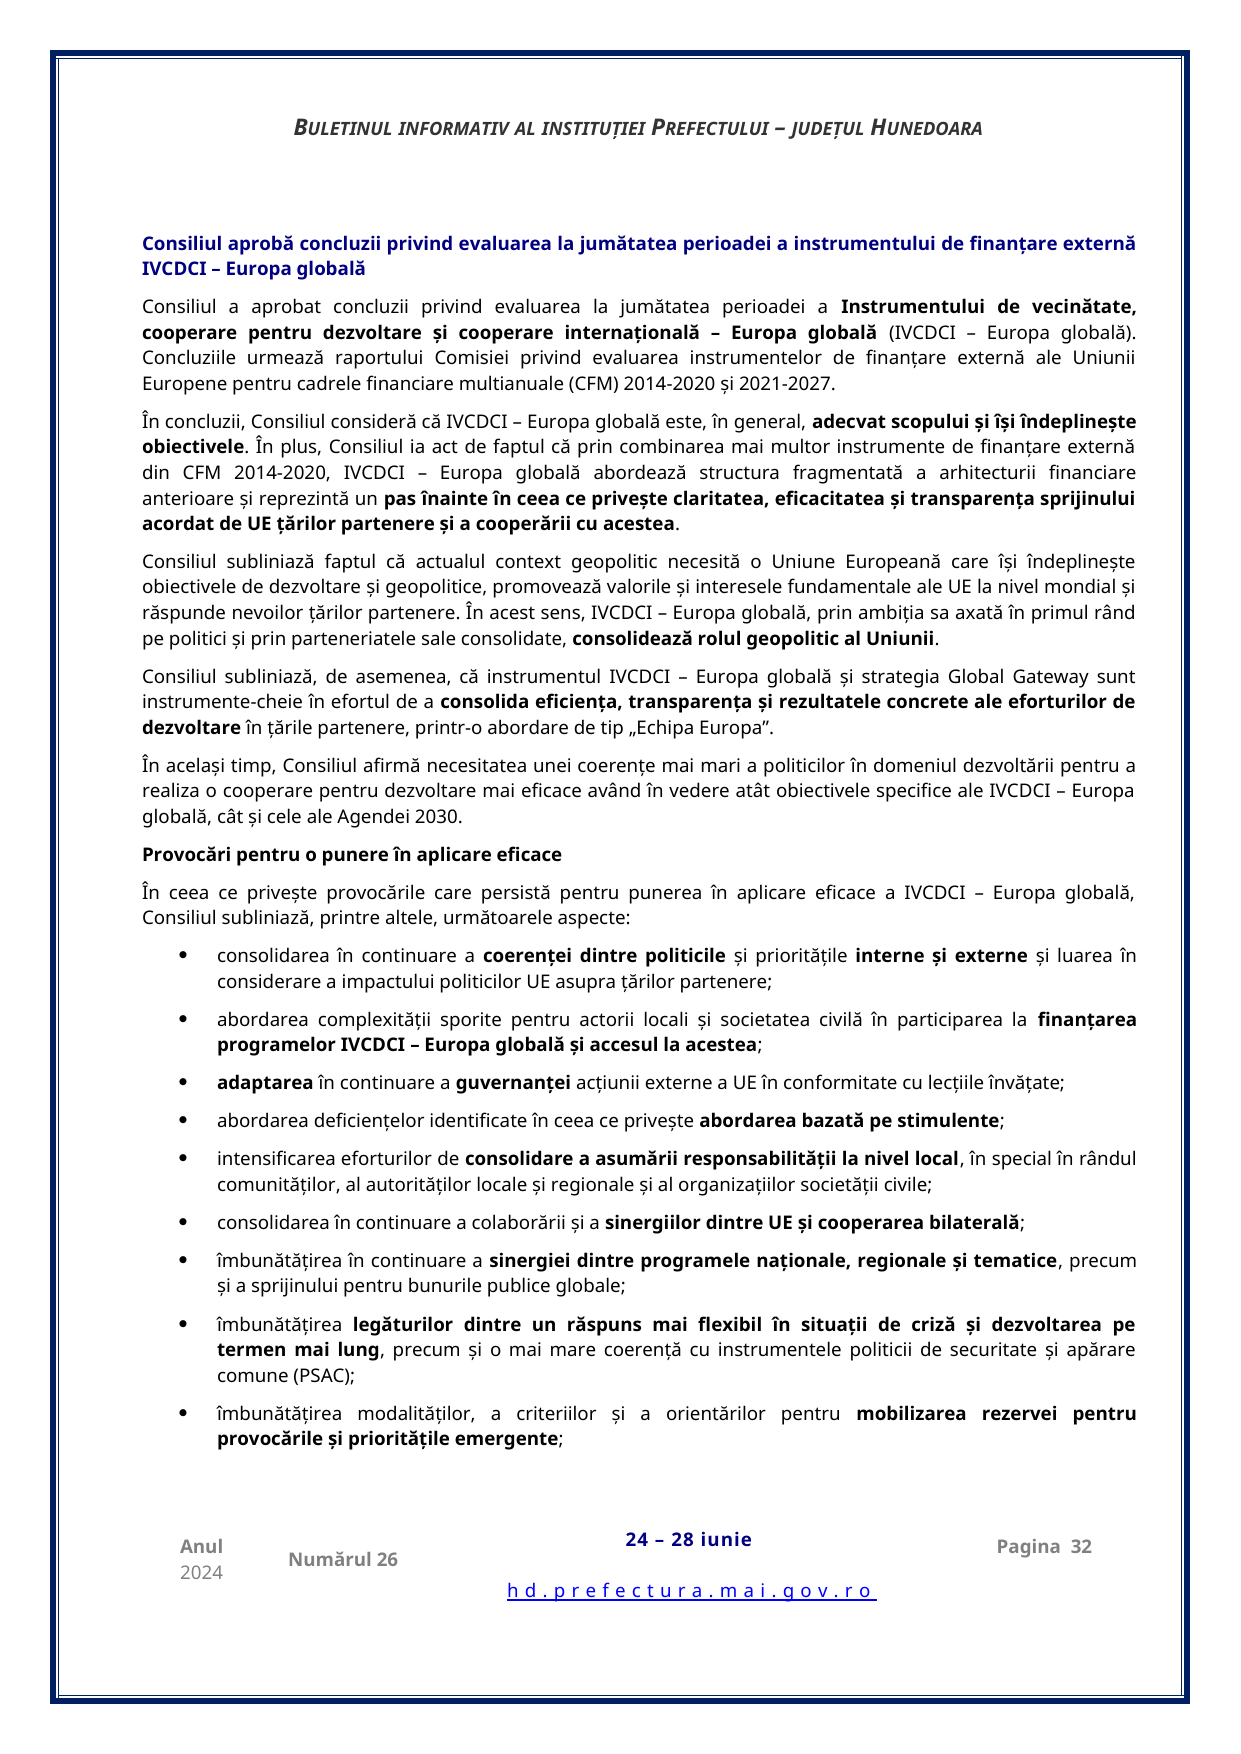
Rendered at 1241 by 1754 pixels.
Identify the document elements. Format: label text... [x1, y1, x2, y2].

text Consiliul subliniază faptul că actualul context geopolitic necesită o Uniune Europeană care își îndeplinește obiectivele de dezvoltare și geopolitice, promovează valorile și interesele fundamentale ale UE la nivel mondial și răspunde nevoilor țărilor partenere. În acest sens, IVCDCI – Europa globală, prin ambiția sa axată în primul rând pe politici și prin parteneriatele sale consolidate, consolidează rolul geopolitic al Uniunii. [142, 548, 1137, 650]
list adaptarea în continuare a guvernanței acțiunii externe a UE în conformitate cu lecțiile învățate; [179, 1070, 1137, 1095]
list abordarea deficiențelor identificate în ceea ce privește abordarea bazată pe stimulente; [179, 1108, 1137, 1133]
list îmbunătățirea în continuare a sinergiei dintre programele naționale, regionale și tematice, precum și a sprijinului pentru bunurile publice globale; [179, 1247, 1137, 1298]
list consolidarea în continuare a coerenței dintre politicile și prioritățile interne și externe și luarea în considerare a impactului politicilor UE asupra țărilor partenere; [179, 943, 1137, 994]
list îmbunătățirea modalităților, a criteriilor și a orientărilor pentru mobilizarea rezervei pentru provocările și prioritățile emergente; [179, 1400, 1137, 1451]
text Consiliul aprobă concluzii privind evaluarea la jumătatea perioadei a instrumentului de finanțare externă IVCDCI – Europa globală [142, 230, 1137, 281]
list intensificarea eforturilor de consolidare a asumării responsabilității la nivel local, în special în rândul comunităților, al autorităților locale și regionale și al organizațiilor societății civile; [179, 1146, 1137, 1197]
list îmbunătățirea legăturilor dintre un răspuns mai flexibil în situații de criză și dezvoltarea pe termen mai lung, precum și o mai mare coerență cu instrumentele politicii de securitate și apărare comune (PSAC); [179, 1311, 1137, 1387]
text Consiliul subliniază, de asemenea, că instrumentul IVCDCI – Europa globală și strategia Global Gateway sunt instrumente-cheie în efortul de a consolida eficiența, transparența și rezultatele concrete ale eforturilor de dezvoltare în țările partenere, printr-o abordare de tip „Echipa Europa”. [142, 663, 1137, 739]
text Consiliul a aprobat concluzii privind evaluarea la jumătatea perioadei a Instrumentului de vecinătate, cooperare pentru dezvoltare și cooperare internațională – Europa globală (IVCDCI – Europa globală). Concluziile urmează raportului Comisiei privind evaluarea instrumentelor de finanțare externă ale Uniunii Europene pentru cadrele financiare multianuale (CFM) 2014-2020 și 2021-2027. [142, 294, 1137, 396]
text În concluzii, Consiliul consideră că IVCDCI – Europa globală este, în general, adecvat scopului și își îndeplinește obiectivele. În plus, Consiliul ia act de faptul că prin combinarea mai multor instrumente de finanțare externă din CFM 2014-2020, IVCDCI – Europa globală abordează structura fragmentată a arhitecturii financiare anterioare și reprezintă un pas înainte în ceea ce privește claritatea, eficacitatea și transparența sprijinului acordat de UE țărilor partenere și a cooperării cu acestea. [142, 408, 1137, 536]
text Provocări pentru o punere în aplicare eficace [142, 841, 1137, 867]
text În ceea ce privește provocările care persistă pentru punerea în aplicare eficace a IVCDCI – Europa globală, Consiliul subliniază, printre altele, următoarele aspecte: [142, 879, 1137, 930]
list consolidarea în continuare a colaborării și a sinergiilor dintre UE și cooperarea bilaterală; [179, 1209, 1137, 1235]
list abordarea complexității sporite pentru actorii locali și societatea civilă în participarea la finanțarea programelor IVCDCI – Europa globală și accesul la acestea; [179, 1006, 1137, 1057]
text În același timp, Consiliul afirmă necesitatea unei coerențe mai mari a politicilor în domeniul dezvoltării pentru a realiza o cooperare pentru dezvoltare mai eficace având în vedere atât obiectivele specifice ale IVCDCI – Europa globală, cât și cele ale Agendei 2030. [142, 752, 1137, 828]
